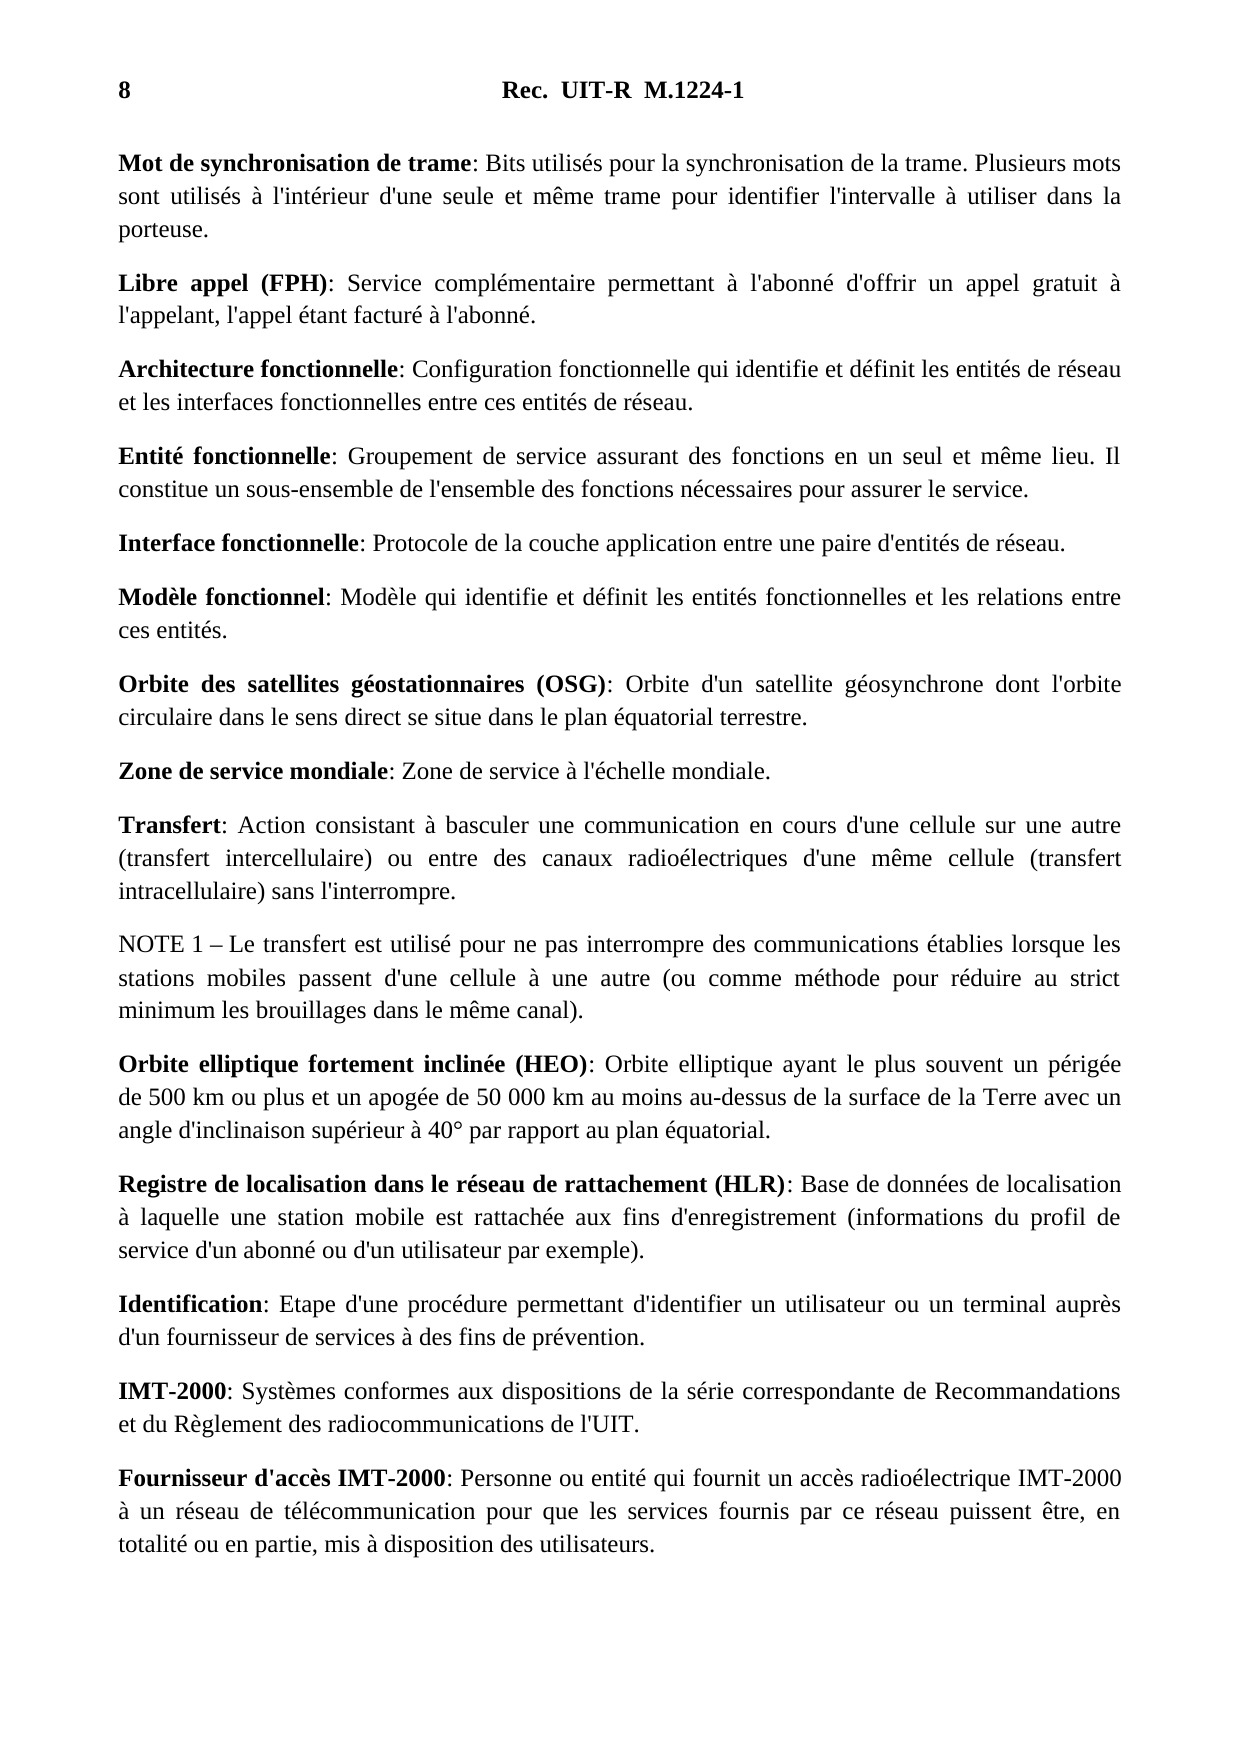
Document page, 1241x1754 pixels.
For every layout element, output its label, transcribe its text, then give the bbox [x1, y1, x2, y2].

text Zone de service mondiale: Zone de service à l'échelle mondiale. [118, 756, 1122, 784]
text Architecture fonctionnelle: Configuration fonctionnelle qui identifie et définit les entités de réseau et les interfaces fonctionnelles entre ces entités de réseau. [118, 354, 1122, 416]
text Fournisseur d'accès IMT-2000: Personne ou entité qui fournit un accès radioélectrique IMT-2000 à un réseau de télécommunication pour que les services fournis par ce réseau puissent être, en totalité ou en partie, mis à disposition des utilisateurs. [118, 1463, 1122, 1558]
text Mot de synchronisation de trame: Bits utilisés pour la synchronisation de la trame. Plusieurs mots sont utilisés à l'intérieur d'une seule et même trame pour identifier l'intervalle à utiliser dans la porteuse. [118, 148, 1122, 242]
text IMT-2000: Systèmes conformes aux dispositions de la série correspondante de Recommandations et du Règlement des radiocommunications de l'UIT. [118, 1376, 1122, 1438]
text Interface fonctionnelle: Protocole de la couche application entre une paire d'entités de réseau. [118, 528, 1122, 557]
text Identification: Etape d'une procédure permettant d'identifier un utilisateur ou un terminal auprès d'un fournisseur de services à des fins de prévention. [118, 1289, 1122, 1351]
text Registre de localisation dans le réseau de rattachement (HLR): Base de données de localisation à laquelle une station mobile est rattachée aux fins d'enregistrement (informations du profil de service d'un abonné ou d'un utilisateur par exemple). [118, 1169, 1122, 1264]
text Libre appel (FPH): Service complémentaire permettant à l'abonné d'offrir un appel gratuit à l'appelant, l'appel étant facturé à l'abonné. [118, 268, 1122, 329]
text Orbite des satellites géostationnaires (OSG): Orbite d'un satellite géosynchrone dont l'orbite circulaire dans le sens direct se situe dans le plan équatorial terrestre. [118, 669, 1122, 731]
text Modèle fonctionnel: Modèle qui identifie et définit les entités fonctionnelles et les relations entre ces entités. [118, 582, 1122, 644]
text Transfert: Action consistant à basculer une communication en cours d'une cellule sur une autre (transfert intercellulaire) ou entre des canaux radioélectriques d'une même cellule (transfert intracellulaire) sans l'interrompre. [118, 810, 1122, 904]
text Orbite elliptique fortement inclinée (HEO): Orbite elliptique ayant le plus souvent un périgée de 500 km ou plus et un apogée de 50 000 km au moins au-dessus de la surface de la Terre avec un angle d'inclinaison supérieur à 40° par rapport au plan équatorial. [118, 1049, 1122, 1144]
text NOTE 1 – Le transfert est utilisé pour ne pas interrompre des communications établies lorsque les stations mobiles passent d'une cellule à une autre (ou comme méthode pour réduire au strict minimum les brouillages dans le même canal). [118, 929, 1122, 1024]
text Entité fonctionnelle: Groupement de service assurant des fonctions en un seul et même lieu. Il constitue un sous-ensemble de l'ensemble des fonctions nécessaires pour assurer le service. [118, 441, 1122, 503]
